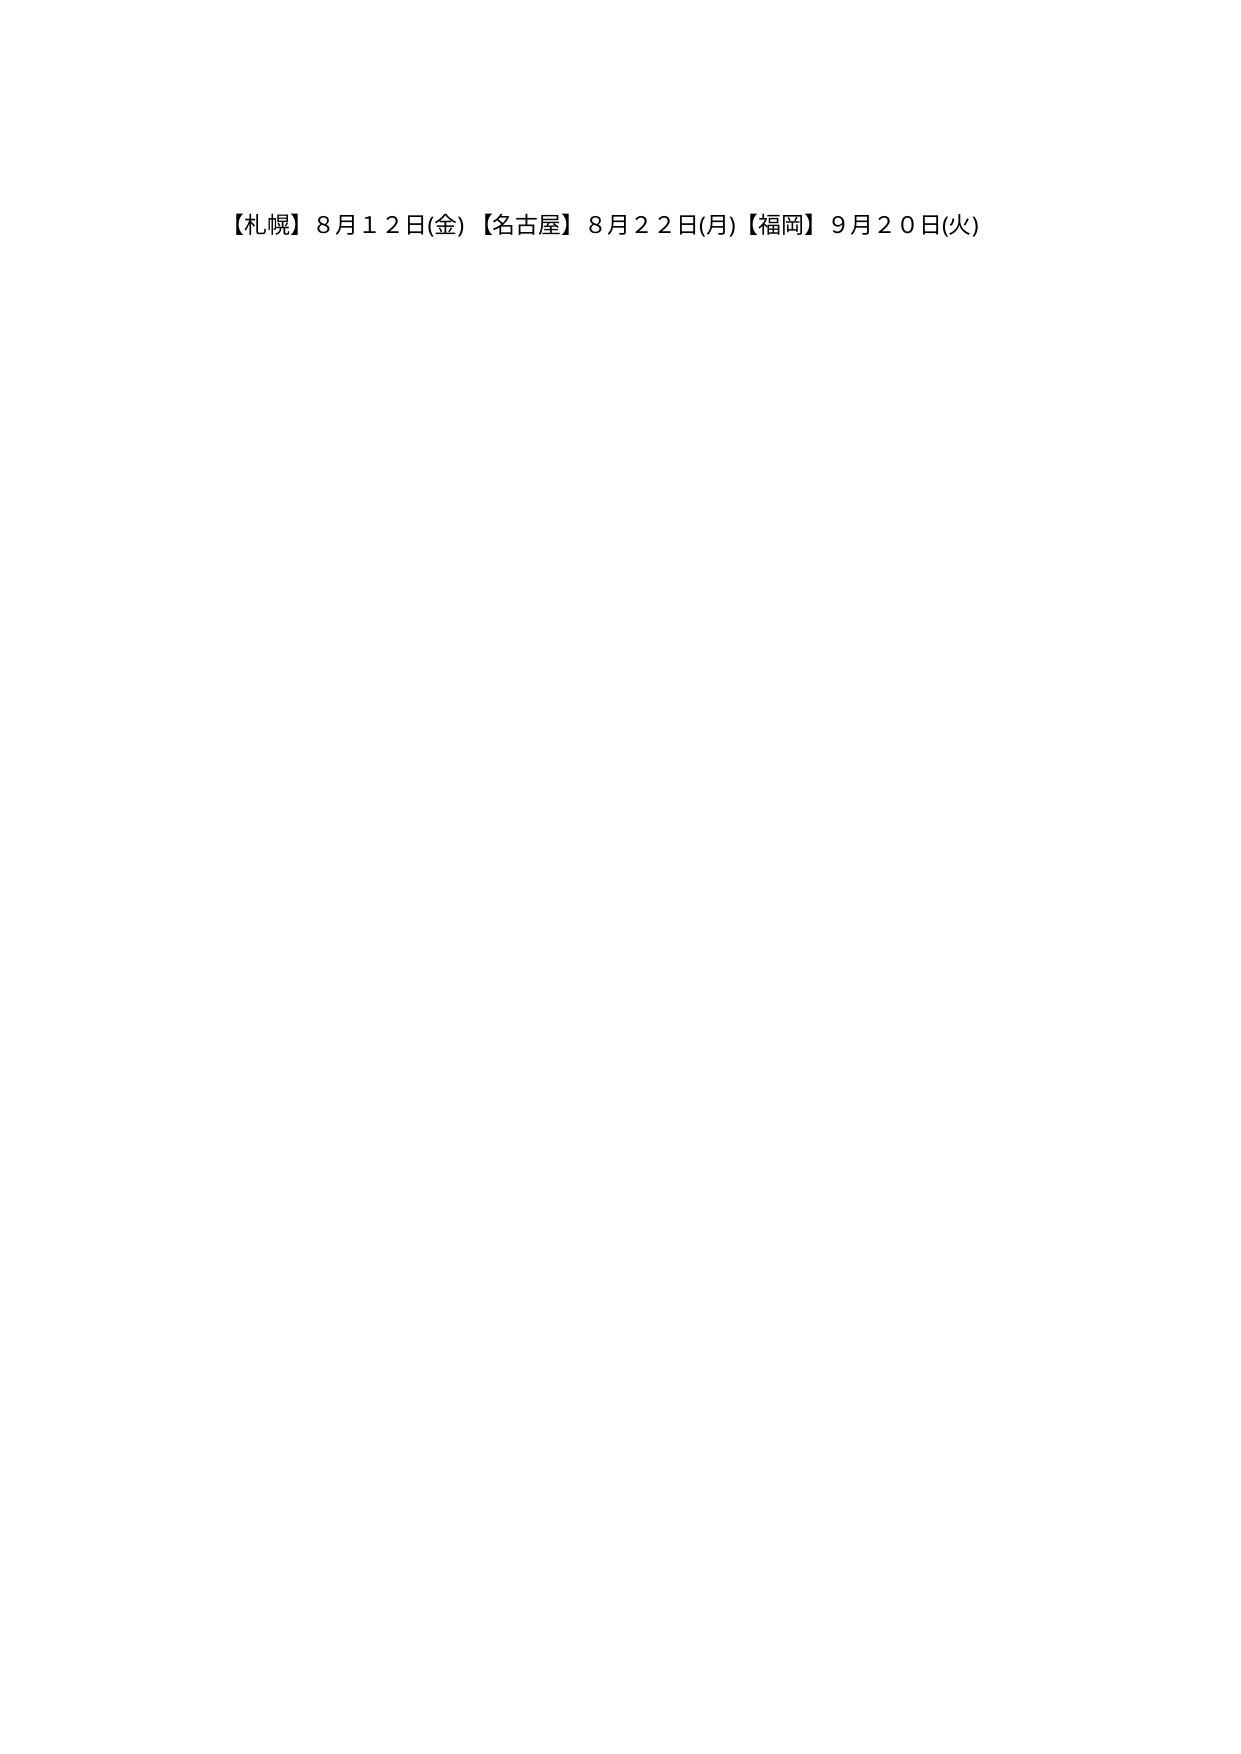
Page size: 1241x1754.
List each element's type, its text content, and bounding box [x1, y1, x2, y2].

list 【札幌】８月１２日(金) 【名古屋】８月２２日(月)【福岡】９月２０日(火) [221, 207, 1078, 240]
